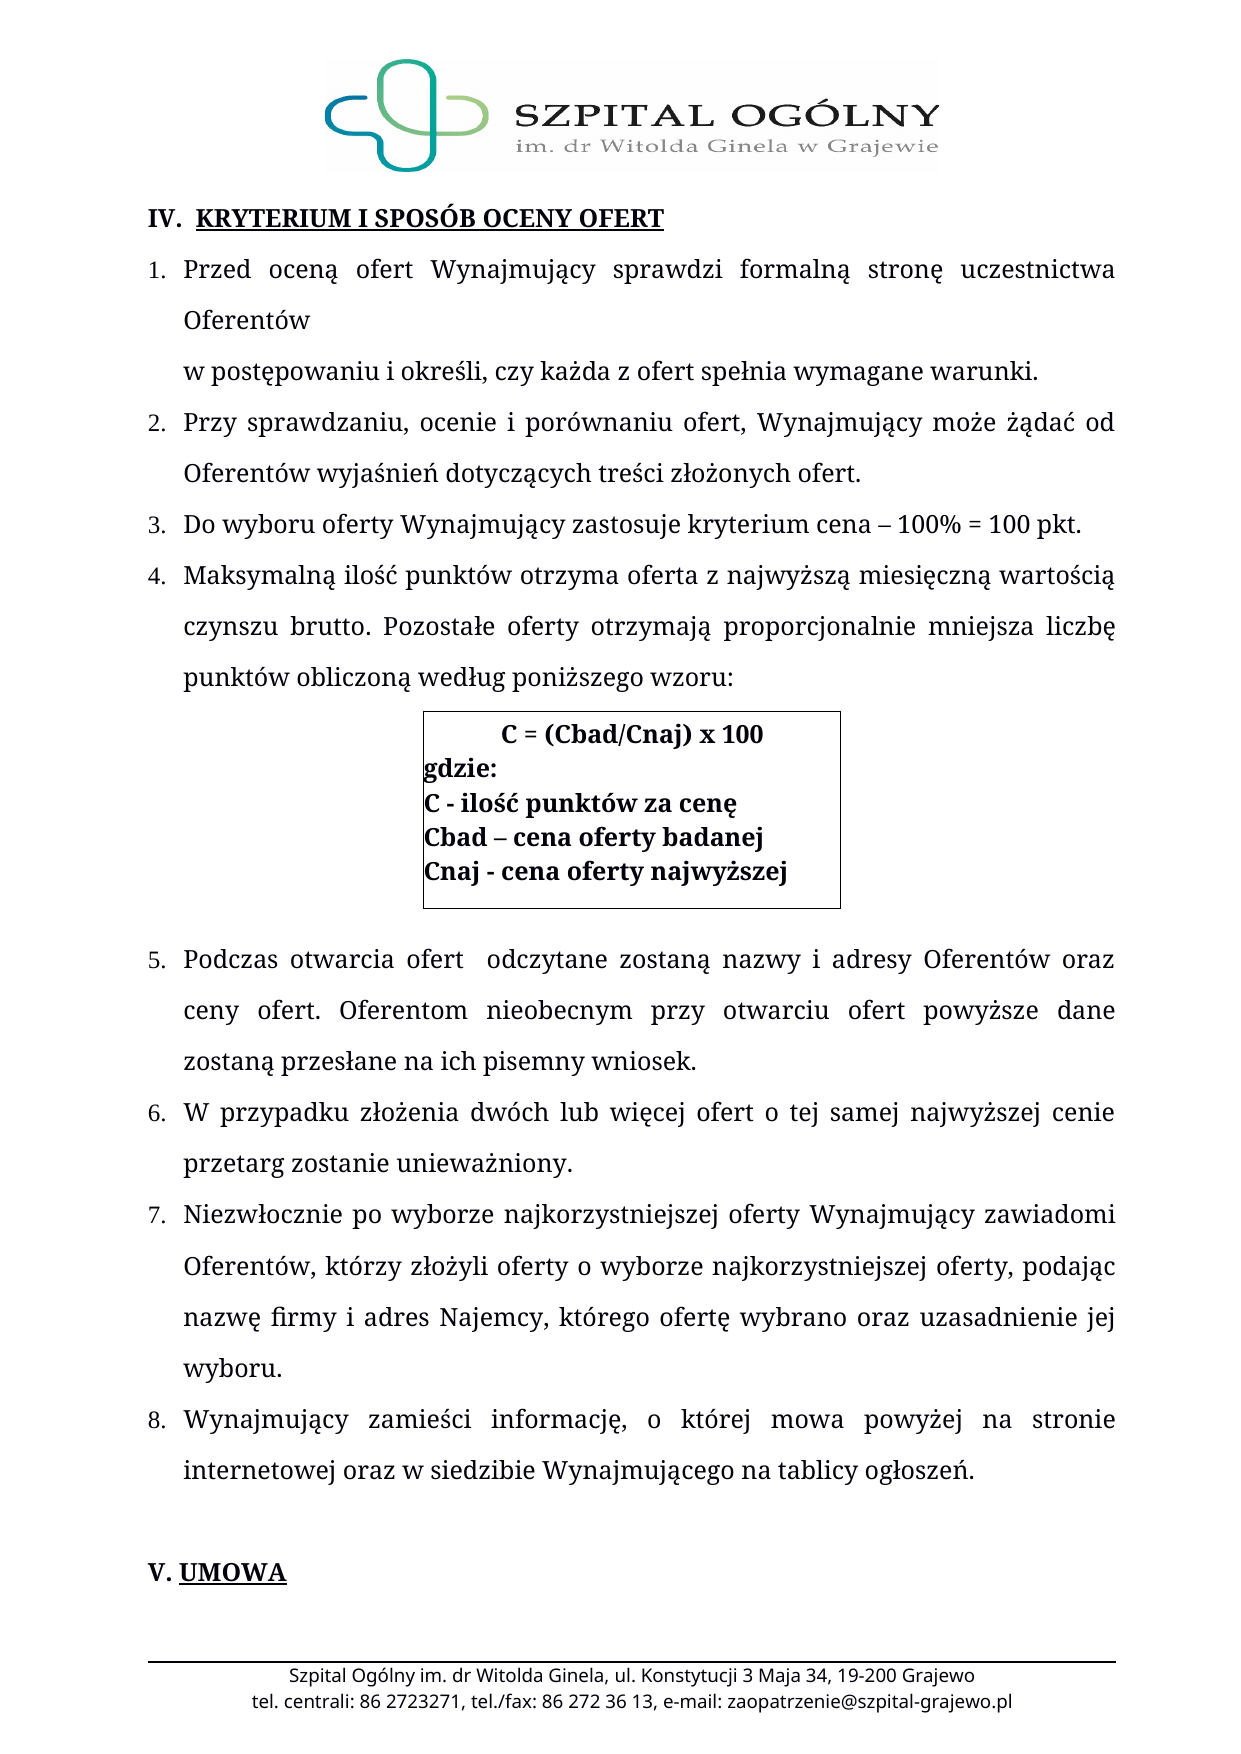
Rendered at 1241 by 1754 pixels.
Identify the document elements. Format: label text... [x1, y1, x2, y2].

picture [324, 59, 940, 172]
list Maksymalną ilość punktów otrzyma oferta z najwyższą miesięczną wartością czynszu brutto. Pozostałe oferty otrzymają proporcjonalnie mniejsza liczbę punktów obliczoną według poniższego wzoru: [148, 558, 1116, 694]
list W przypadku złożenia dwóch lub więcej ofert o tej samej najwyższej cenie przetarg zostanie unieważniony. [148, 1095, 1116, 1180]
text IV. KRYTERIUM I SPOSÓB OCENY OFERT [148, 200, 1116, 234]
list Do wyboru oferty Wynajmujący zastosuje kryterium cena – 100% = 100 pkt. [148, 507, 1116, 541]
text V. UMOWA [148, 1554, 1116, 1588]
list Wynajmujący zamieści informację, o której mowa powyżej na stronie internetowej oraz w siedzibie Wynajmującego na tablicy ogłoszeń. [148, 1401, 1116, 1486]
list Przy sprawdzaniu, ocenie i porównaniu ofert, Wynajmujący może żądać od Oferentów wyjaśnień dotyczących treści złożonych ofert. [148, 404, 1116, 490]
table_header C = (Cbad/Cnaj) x 100 gdzie: C - ilość punktów za cenę Cbad – cena oferty badanej Cnaj - cena oferty najwyższej [424, 712, 840, 907]
list Podczas otwarcia ofert odczytane zostaną nazwy i adresy Oferentów oraz ceny ofert. Oferentom nieobecnym przy otwarciu ofert powyższe dane zostaną przesłane na ich pisemny wniosek. [148, 942, 1116, 1078]
list Niezwłocznie po wyborze najkorzystniejszej oferty Wynajmujący zawiadomi Oferentów, którzy złożyli oferty o wyborze najkorzystniejszej oferty, podając nazwę firmy i adres Najemcy, którego ofertę wybrano oraz uzasadnienie jej wyboru. [148, 1197, 1116, 1384]
list Przed oceną ofert Wynajmujący sprawdzi formalną stronę uczestnictwa Oferentów w postępowaniu i określi, czy każda z ofert spełnia wymagane warunki. [148, 251, 1116, 388]
